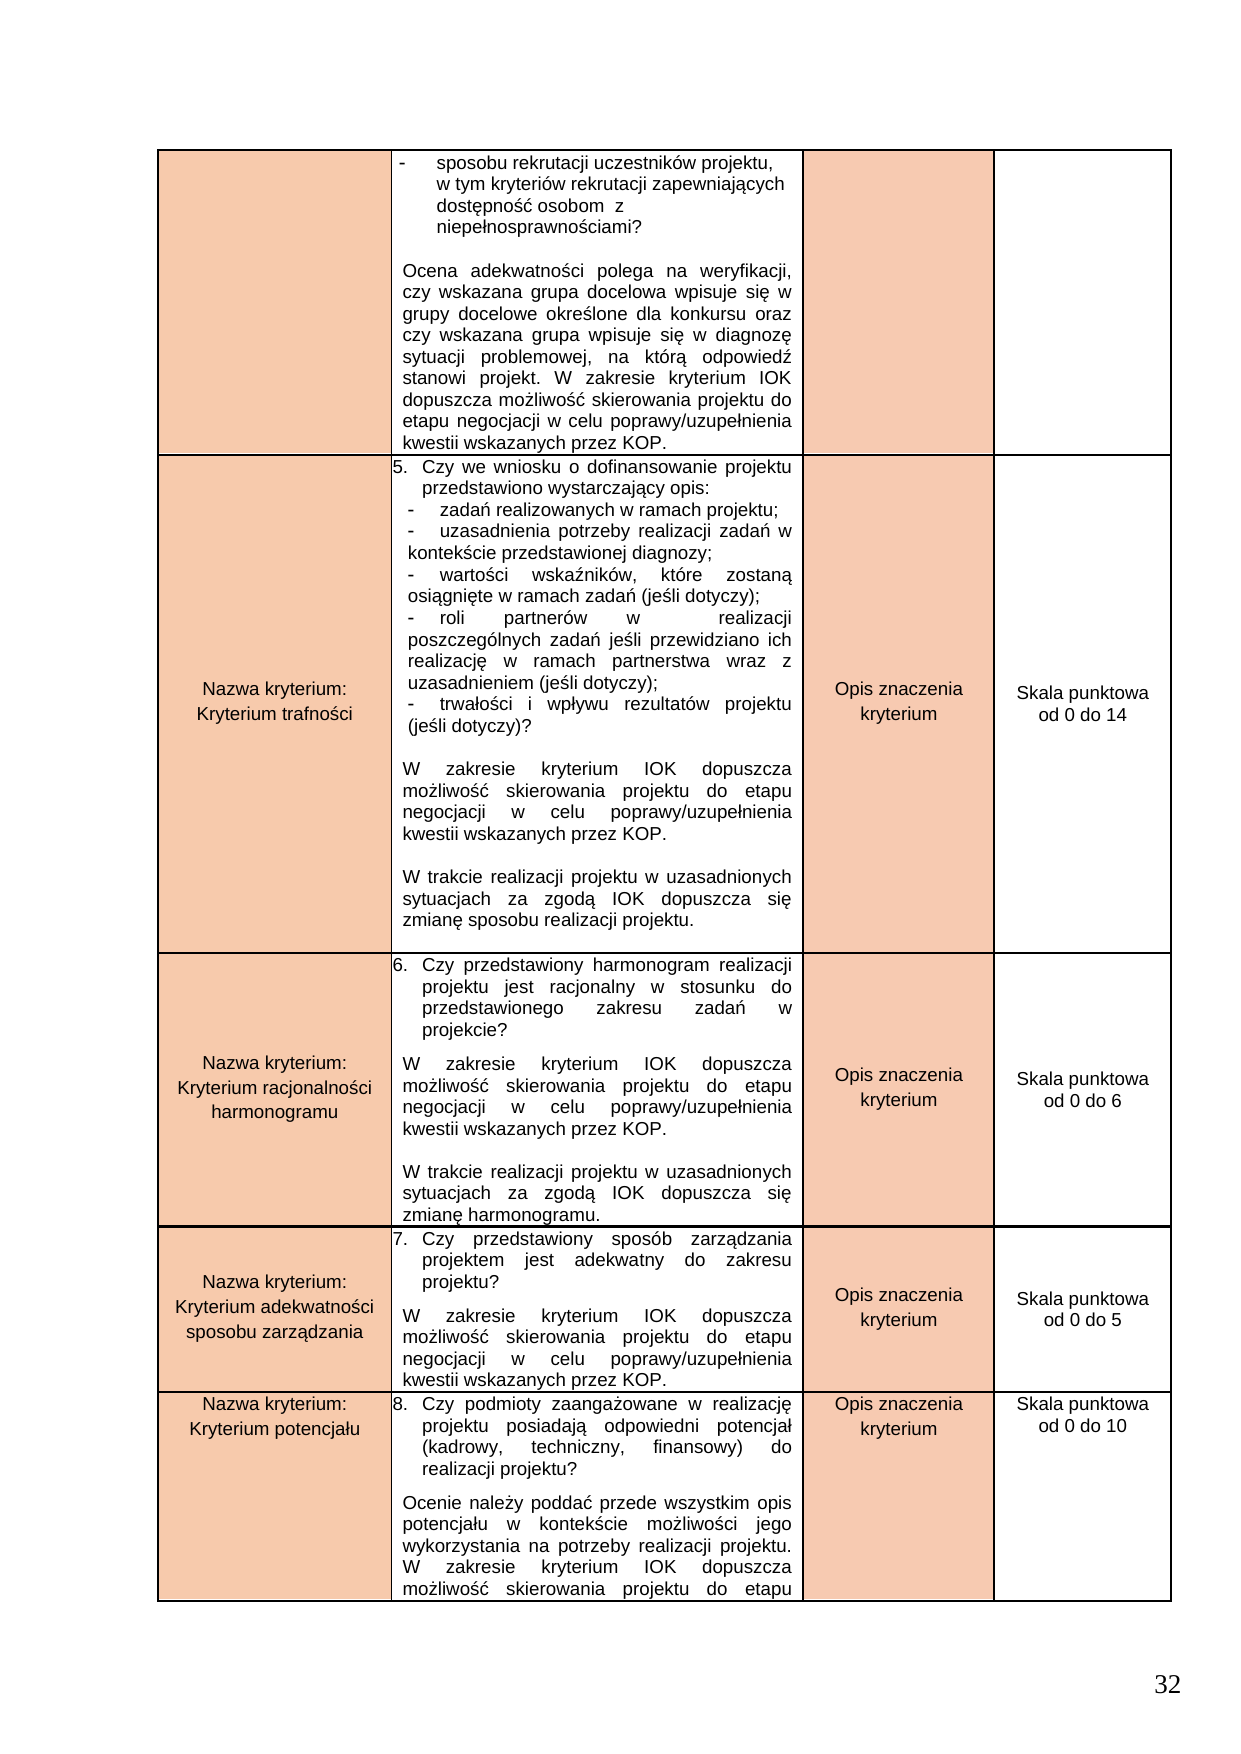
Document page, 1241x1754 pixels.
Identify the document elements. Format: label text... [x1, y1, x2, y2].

table_cell Opis znaczenia kryterium [804, 954, 993, 1225]
table_cell Skala punktowa od 0 do 14 [995, 456, 1170, 952]
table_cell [804, 151, 993, 453]
table_cell Nazwa kryterium: Kryterium racjonalności harmonogramu [159, 954, 391, 1225]
table_cell Skala punktowa od 0 do 5 [995, 1228, 1170, 1391]
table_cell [804, 1393, 993, 1599]
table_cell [159, 151, 391, 453]
table_cell Czy we wniosku o dofinansowanie projektu przedstawiono wystarczający opis: zadań realizowanych w ramach projektu; uzasadnienia potrzeby realizacji zadań w kontekście przedstawionej diagnozy; wartości wskaźników, które zostaną osiągnięte w ramach zadań (jeśli dotyczy); roli partnerów w realizacji poszczególnych zadań jeśli przewidziano ich realizację w ramach partnerstwa wraz z uzasadnieniem (jeśli dotyczy); trwałości i wpływu rezultatów projektu (jeśli dotyczy)? W zakresie kryterium IOK dopuszcza możliwość skierowania projektu do etapu negocjacji w celu poprawy/uzupełnienia kwestii wskazanych przez KOP. W trakcie realizacji projektu w uzasadnionych sytuacjach za zgodą IOK dopuszcza się zmianę sposobu realizacji projektu. [392, 456, 802, 952]
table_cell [995, 1393, 1170, 1599]
table_cell Nazwa kryterium: Kryterium adekwatności sposobu zarządzania [159, 1228, 391, 1391]
table_cell Opis znaczenia kryterium [804, 1228, 993, 1391]
table_cell Czy przedstawiony harmonogram realizacji projektu jest racjonalny w stosunku do przedstawionego zakresu zadań w projekcie? W zakresie kryterium IOK dopuszcza możliwość skierowania projektu do etapu negocjacji w celu poprawy/uzupełnienia kwestii wskazanych przez KOP. W trakcie realizacji projektu w uzasadnionych sytuacjach za zgodą IOK dopuszcza się zmianę harmonogramu. [392, 954, 802, 1225]
table_cell Opis znaczenia kryterium [804, 456, 993, 952]
table_cell Skala punktowa od 0 do 6 [995, 954, 1170, 1225]
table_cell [159, 1393, 391, 1599]
table_cell Czy przedstawiony sposób zarządzania projektem jest adekwatny do zakresu projektu? W zakresie kryterium IOK dopuszcza możliwość skierowania projektu do etapu negocjacji w celu poprawy/uzupełnienia kwestii wskazanych przez KOP. [392, 1228, 802, 1391]
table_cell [995, 151, 1170, 453]
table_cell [392, 151, 802, 453]
table_cell Nazwa kryterium: Kryterium trafności [159, 456, 391, 952]
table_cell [392, 1393, 802, 1599]
